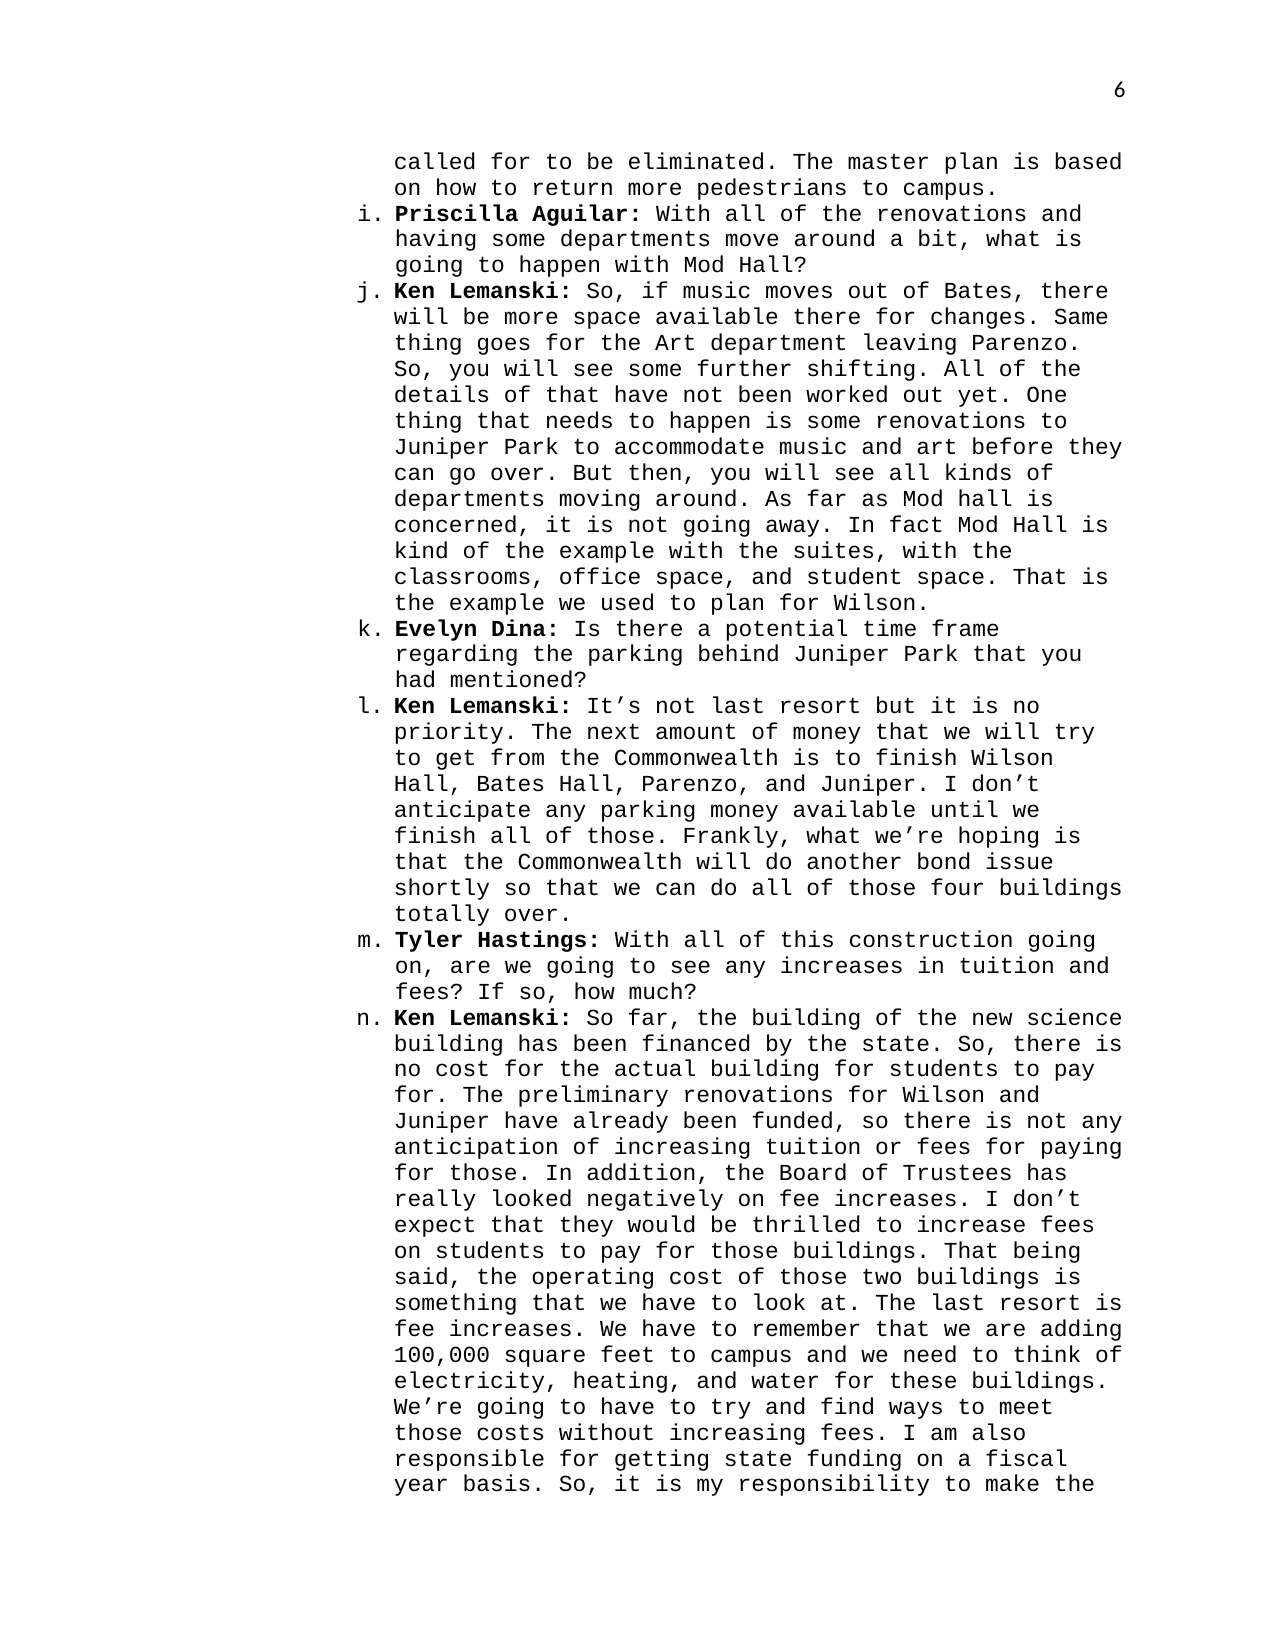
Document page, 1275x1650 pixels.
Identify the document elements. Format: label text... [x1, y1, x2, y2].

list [356, 1006, 1125, 1499]
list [356, 150, 1125, 202]
list Ken Lemanski: It’s not last resort but it is no priority. The next amount of money that we will try to get from the Commonwealth is to finish Wilson Hall, Bates Hall, Parenzo, and Juniper. I don’t anticipate any parking money available until we finish all of those. Frankly, what we’re hoping is that the Commonwealth will do another bond issue shortly so that we can do all of those four buildings totally over. [356, 695, 1125, 928]
list Evelyn Dina: Is there a potential time frame regarding the parking behind Juniper Park that you had mentioned? [357, 617, 1125, 695]
list Ken Lemanski: So, if music moves out of Bates, there will be more space available there for changes. Same thing goes for the Art department leaving Parenzo. So, you will see some further shifting. All of the details of that have not been worked out yet. One thing that needs to happen is some renovations to Juniper Park to accommodate music and art before they can go over. But then, you will see all kinds of departments moving around. As far as Mod hall is concerned, it is not going away. In fact Mod Hall is kind of the example with the suites, with the classrooms, office space, and student space. That is the example we used to plan for Wilson. [356, 280, 1125, 617]
list Priscilla Aguilar: With all of the renovations and having some departments move around a bit, what is going to happen with Mod Hall? [357, 202, 1125, 280]
list Tyler Hastings: With all of this construction going on, are we going to see any increases in tuition and fees? If so, how much? [357, 928, 1125, 1006]
